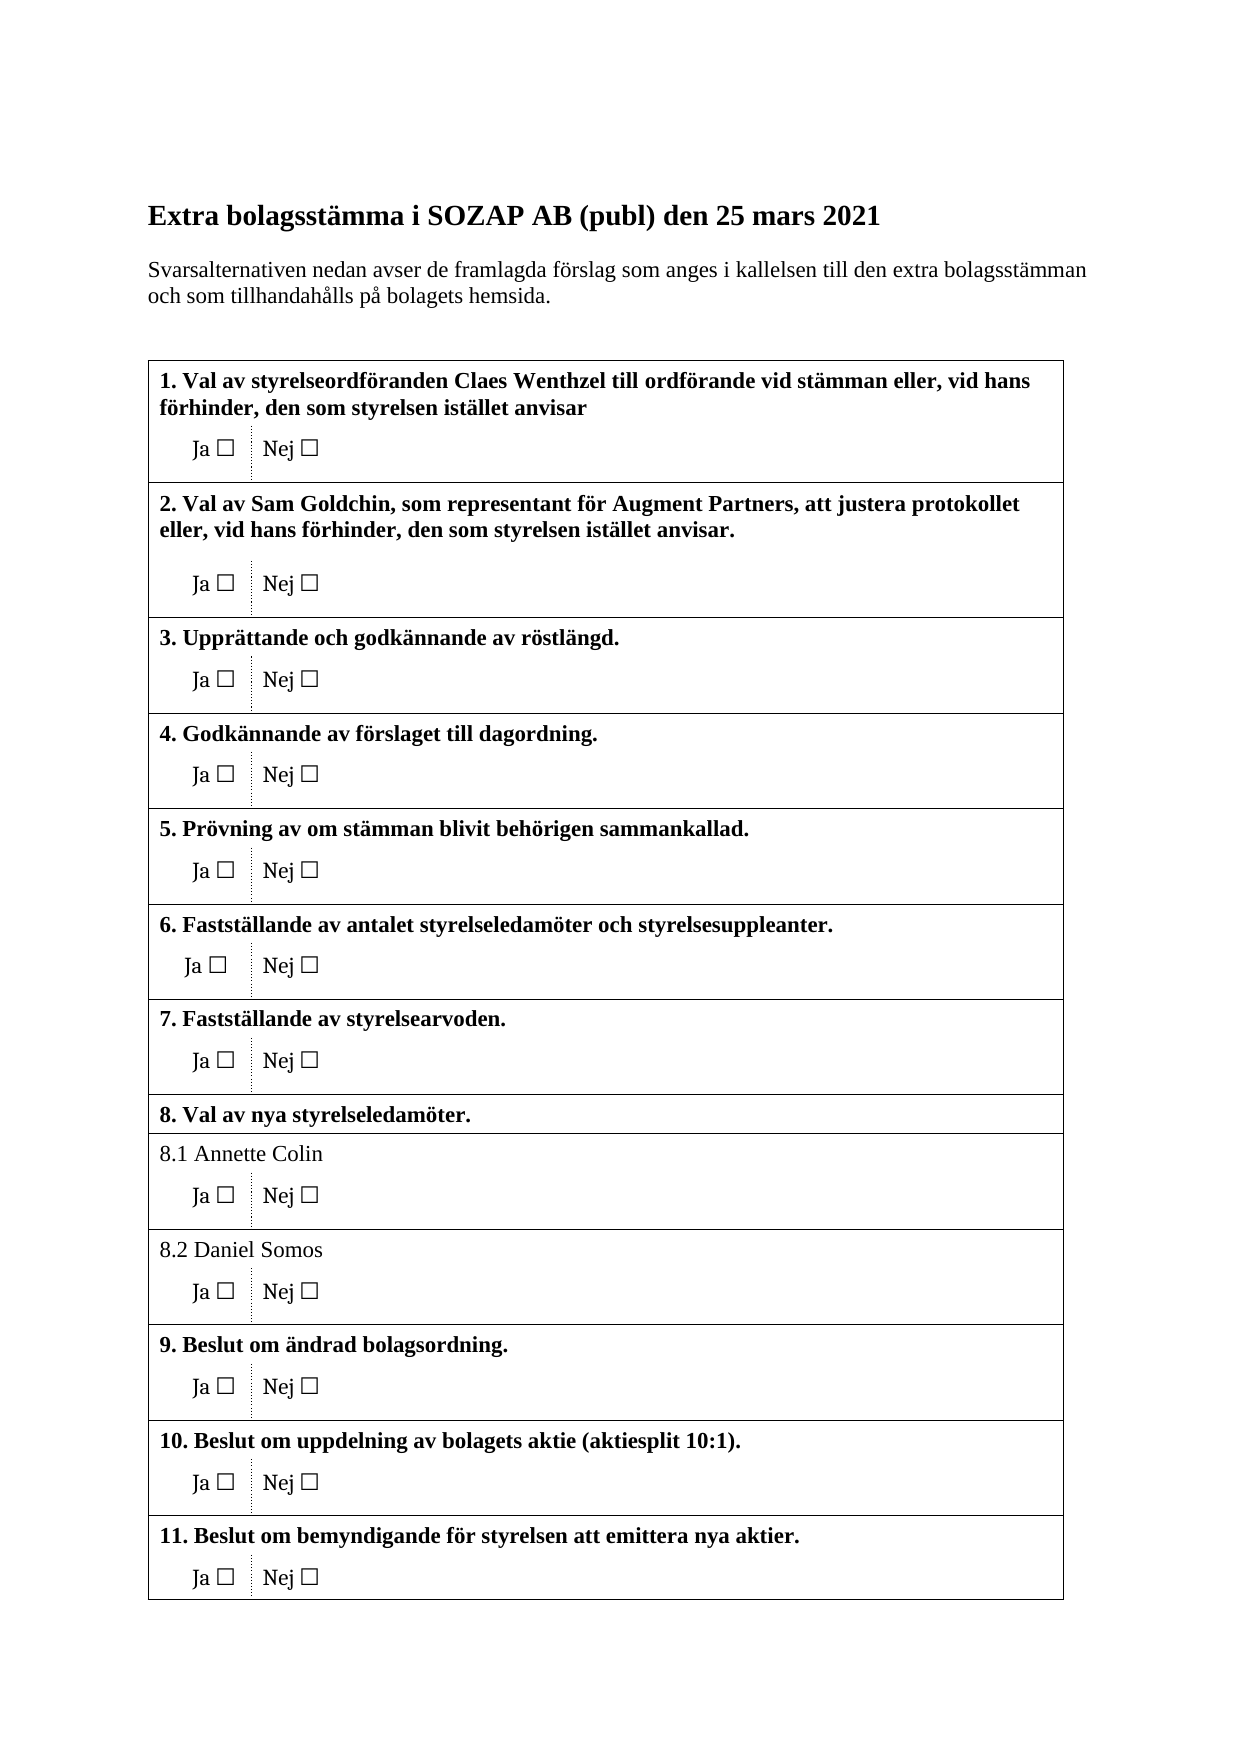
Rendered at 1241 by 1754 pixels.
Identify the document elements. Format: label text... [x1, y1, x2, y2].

table_cell Ja ☐ [149, 426, 251, 482]
table_cell Ja ☐ [149, 848, 251, 904]
table_cell 8. Val av nya styrelseledamöter. [149, 1095, 1063, 1133]
table_cell Ja ☐ [149, 943, 251, 998]
table_cell Ja ☐ [149, 1038, 251, 1094]
table_cell Nej ☐ [251, 1364, 1063, 1420]
table_cell Ja ☐ [149, 752, 251, 808]
table_cell Ja ☐ [149, 1555, 251, 1598]
table_cell Ja ☐ [149, 561, 251, 617]
table_cell 3. Upprättande och godkännande av röstlängd. [149, 618, 1063, 656]
table_cell Nej ☐ [251, 561, 1063, 617]
table_cell Nej ☐ [251, 656, 1063, 713]
table_cell Nej ☐ [251, 1173, 1063, 1229]
table_cell Nej ☐ [251, 943, 1063, 998]
table_cell 8.1 Annette Colin [149, 1134, 1063, 1173]
table_cell 5. Prövning av om stämman blivit behörigen sammankallad. [149, 809, 1063, 847]
table_cell 4. Godkännande av förslaget till dagordning. [149, 714, 1063, 752]
table_cell Nej ☐ [251, 848, 1063, 904]
table_cell Nej ☐ [251, 1038, 1063, 1094]
table_cell Nej ☐ [251, 1268, 1063, 1324]
table_cell Nej ☐ [251, 1555, 1063, 1598]
subtitle Extra bolagsstämma i SOZAP AB (publ) den 25 mars 2021 [148, 198, 1093, 231]
table_cell 10. Beslut om uppdelning av bolagets aktie (aktiesplit 10:1). [149, 1421, 1063, 1459]
table_cell 7. Fastställande av styrelsearvoden. [149, 1000, 1063, 1038]
table_cell Nej ☐ [251, 752, 1063, 808]
table_cell Nej ☐ [251, 426, 1063, 482]
table_cell Ja ☐ [149, 1364, 251, 1420]
table_cell Ja ☐ [149, 1268, 251, 1324]
table_cell Nej ☐ [251, 1459, 1063, 1515]
table_cell 6. Fastställande av antalet styrelseledamöter och styrelsesuppleanter. [149, 905, 1063, 943]
table_cell 9. Beslut om ändrad bolagsordning. [149, 1325, 1063, 1364]
table_header 1. Val av styrelseordföranden Claes Wenthzel till ordförande vid stämman eller, vid hans förhinder, den som styrelsen istället anvisar [149, 361, 1063, 426]
table_cell Ja ☐ [149, 656, 251, 713]
table_cell 11. Beslut om bemyndigande för styrelsen att emittera nya aktier. [149, 1516, 1063, 1555]
table_cell 2. Val av Sam Goldchin, som representant för Augment Partners, att justera protokollet eller, vid hans förhinder, den som styrelsen istället anvisar. [149, 483, 1063, 561]
table_cell Ja ☐ [149, 1173, 251, 1229]
table_cell Ja ☐ [149, 1459, 251, 1515]
text Svarsalternativen nedan avser de framlagda förslag som anges i kallelsen till den extra bolagsstämman och som tillhandahålls på bolagets hemsida. [148, 256, 1093, 309]
table_cell 8.2 Daniel Somos [149, 1230, 1063, 1268]
